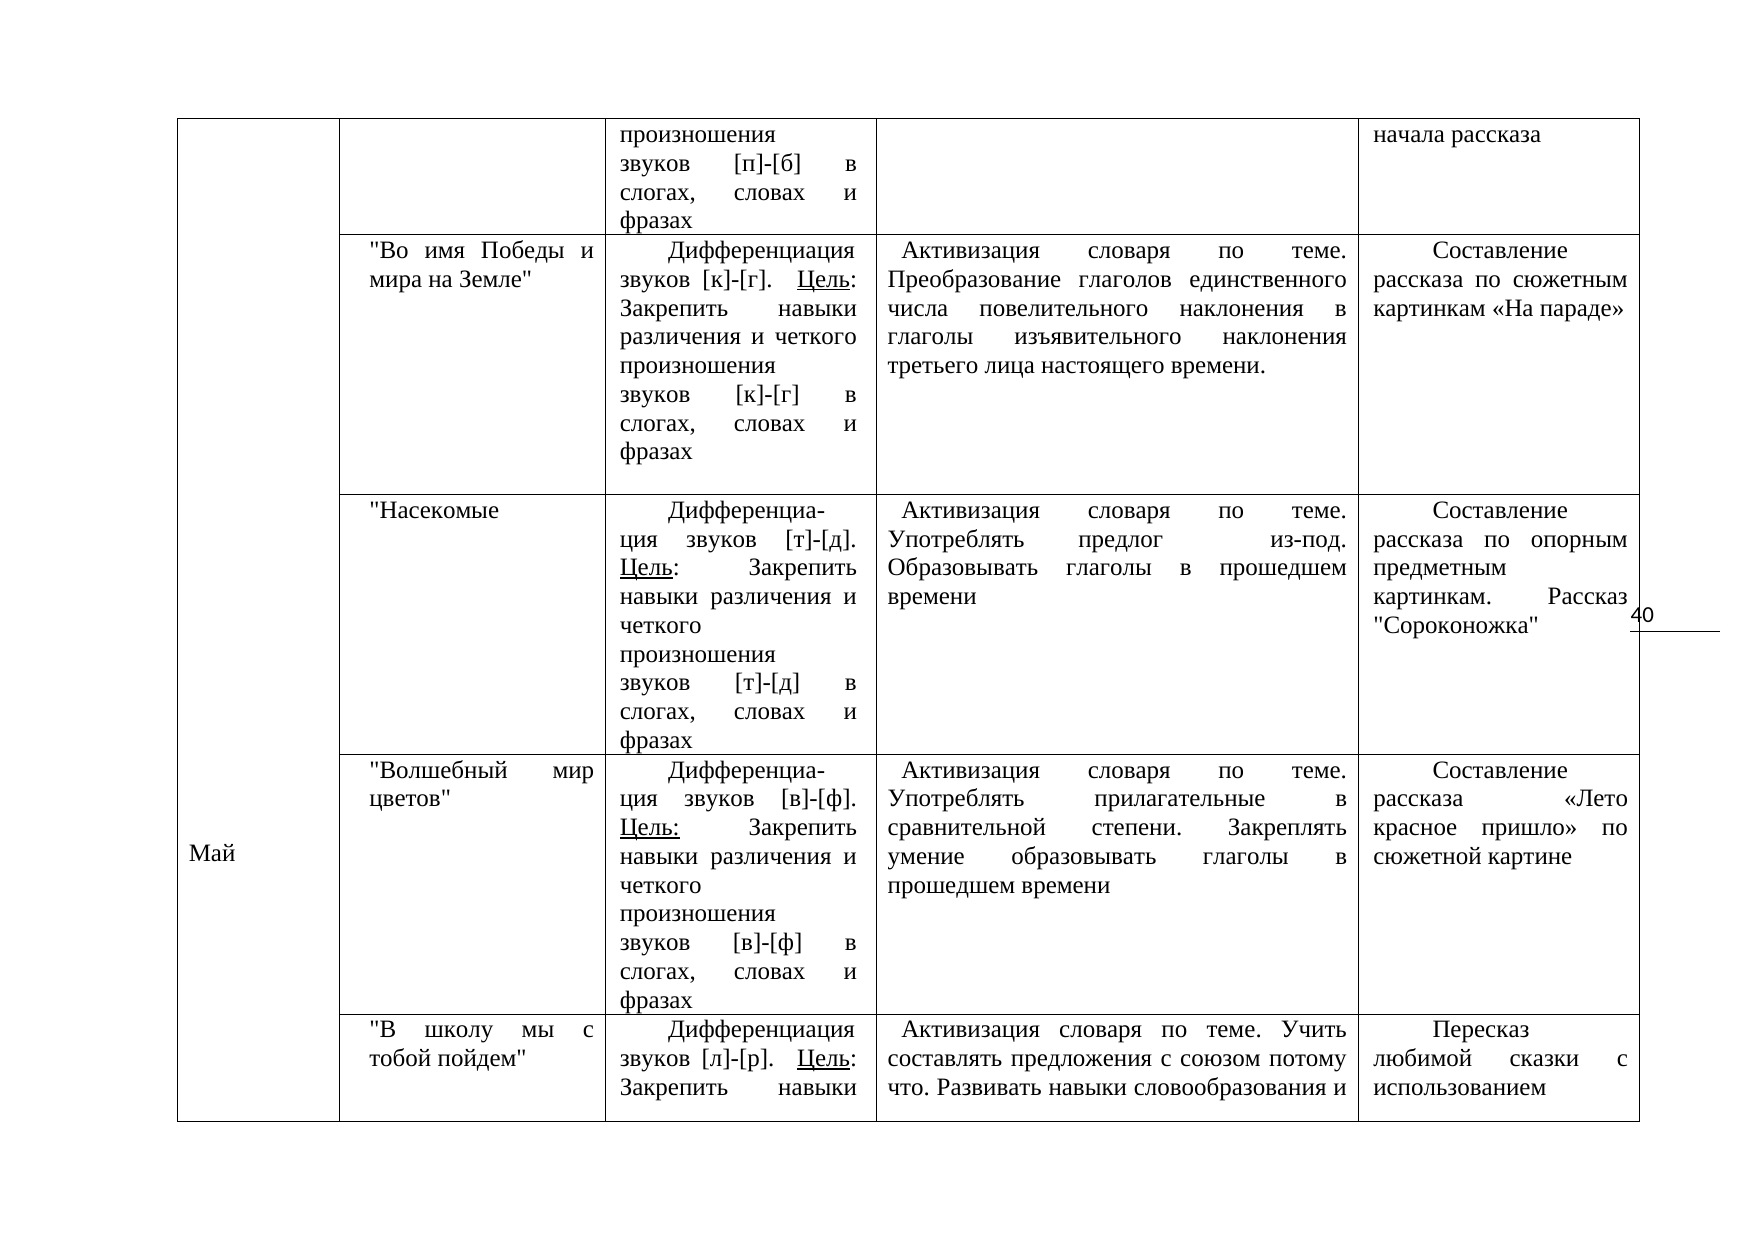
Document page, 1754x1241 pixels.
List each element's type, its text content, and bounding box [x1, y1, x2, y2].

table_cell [606, 1015, 876, 1121]
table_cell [877, 119, 1358, 234]
table_cell Составление рассказа «Лето красное пришло» по сюжетной картине [1359, 755, 1639, 1013]
table_cell "Волшебный мир цветов" [340, 755, 605, 1013]
table_cell Дифференциация звуков [к]-[г]. Цель: Закрепить навыки различения и четкого произношения звуков [к]-[г] в слогах, словах и фразах [606, 235, 876, 494]
table_cell Активизация словаря по теме. Употреблять прилагательные в сравнительной степени. Закреплять умение образовывать глаголы в прошедшем времени [877, 755, 1358, 1013]
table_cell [340, 119, 605, 234]
table_cell Дифференциа-ция звуков [в]-[ф]. Цель: Закрепить навыки различения и четкого произношения звуков [в]-[ф] в слогах, словах и фразах [606, 755, 876, 1013]
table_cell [1359, 119, 1639, 234]
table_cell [340, 1015, 605, 1121]
table_cell Дифференциа-ция звуков [т]-[д]. Цель: Закрепить навыки различения и четкого произношения звуков [т]-[д] в слогах, словах и фразах [606, 495, 876, 754]
table_cell Составление рассказа по опорным предметным картинкам. Рассказ "Сороконожка" [1359, 495, 1639, 754]
table_cell Активизация словаря по теме. Употреблять предлог из-под. Образовывать глаголы в прошедшем времени [877, 495, 1358, 754]
table_cell Активизация словаря по теме. Преобразование глаголов единственного числа повелительного наклонения в глаголы изъявительного наклонения третьего лица настоящего времени. [877, 235, 1358, 494]
table_cell Составление рассказа по сюжетным картинкам «На параде» [1359, 235, 1639, 494]
table_cell "Насекомые [340, 495, 605, 754]
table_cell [1359, 1015, 1639, 1121]
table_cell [877, 1015, 1358, 1121]
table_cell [606, 119, 876, 234]
table_cell "Во имя Победы и мира на Земле" [340, 235, 605, 494]
